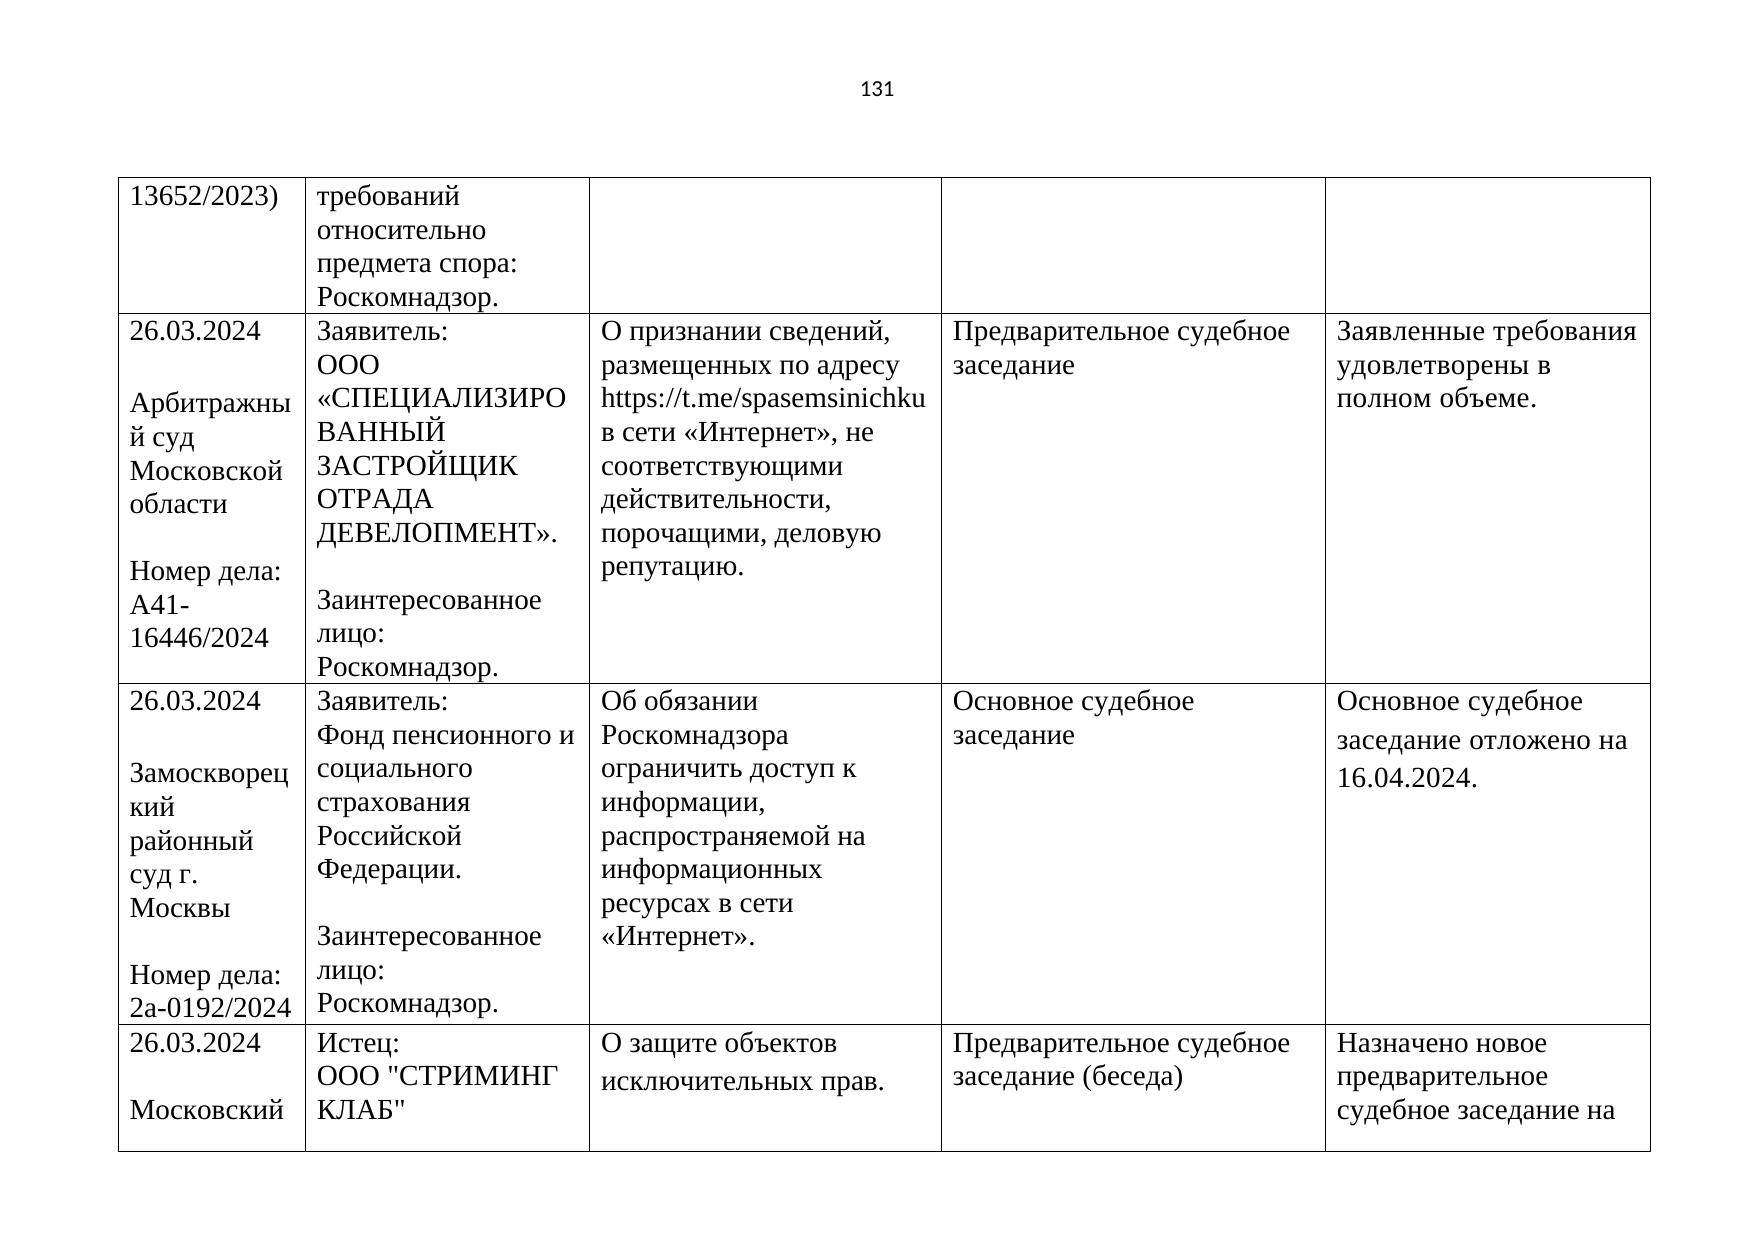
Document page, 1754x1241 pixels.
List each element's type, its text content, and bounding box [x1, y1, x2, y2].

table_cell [119, 178, 305, 312]
table_cell Основное судебное заседание [942, 684, 1325, 1024]
table_cell Заявленные требования удовлетворены в полном объеме. [1326, 314, 1650, 682]
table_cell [306, 1025, 589, 1151]
table_cell Основное судебное заседание отложено на 16.04.2024. [1326, 684, 1650, 1024]
table_cell Об обязании Роскомнадзора ограничить доступ к информации, распространяемой на информационных ресурсах в сети «Интернет». [590, 684, 941, 1024]
table_cell Заявитель: ООО «СПЕЦИАЛИЗИРОВАННЫЙ ЗАСТРОЙЩИК ОТРАДА ДЕВЕЛОПМЕНТ». Заинтересованное лицо: Роскомнадзор. [306, 314, 589, 682]
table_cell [306, 178, 589, 312]
table_cell Заявитель: Фонд пенсионного и социального страхования Российской Федерации. Заинтересованное лицо: Роскомнадзор. [306, 684, 589, 1024]
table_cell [942, 1025, 1325, 1151]
table_cell О признании сведений, размещенных по адресу https://t.me/spasemsinichku в сети «Интернет», не соответствующими действительности, порочащими, деловую репутацию. [590, 314, 941, 682]
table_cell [1326, 1025, 1650, 1151]
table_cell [1326, 178, 1650, 312]
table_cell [590, 1025, 941, 1151]
table_cell Предварительное судебное заседание [942, 314, 1325, 682]
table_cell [119, 1025, 305, 1151]
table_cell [590, 178, 941, 312]
table_cell 26.03.2024 Арбитражный суд Московской области Номер дела: А41-16446/2024 [119, 314, 305, 682]
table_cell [942, 178, 1325, 312]
table_cell 26.03.2024 Замоскворецкий районный суд г. Москвы Номер дела: 2а-0192/2024 [119, 684, 305, 1024]
